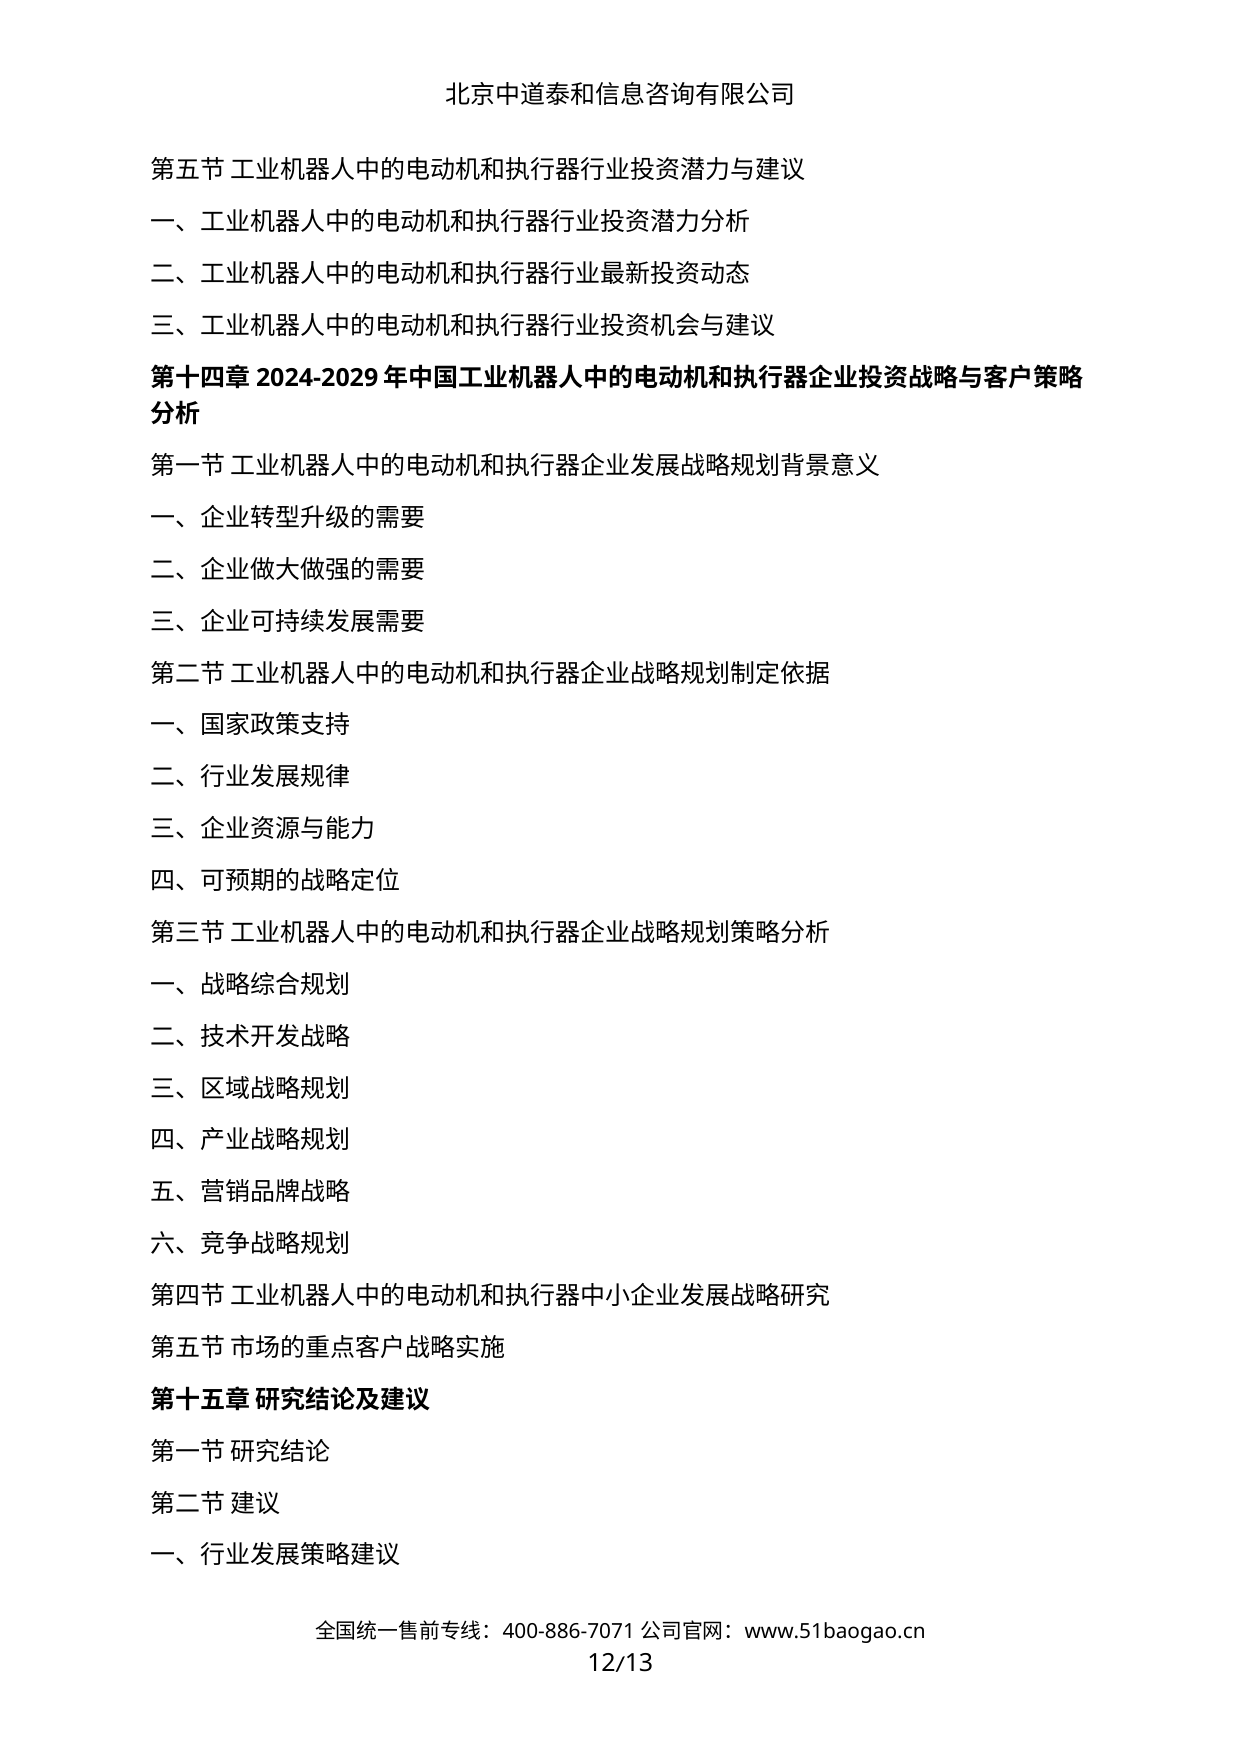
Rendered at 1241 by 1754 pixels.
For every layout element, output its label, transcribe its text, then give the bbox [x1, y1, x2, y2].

text 三、区域战略规划 [150, 1068, 1090, 1104]
text 一、国家政策支持 [150, 705, 1090, 741]
text 三、企业资源与能力 [150, 809, 1090, 845]
text 第一节 研究结论 [150, 1431, 1090, 1467]
text 第五节 市场的重点客户战略实施 [150, 1327, 1090, 1364]
text 六、竞争战略规划 [150, 1224, 1090, 1260]
text 第十四章 2024-2029年中国工业机器人中的电动机和执行器企业投资战略与客户策略分析 [150, 357, 1090, 430]
text 二、行业发展规律 [150, 757, 1090, 793]
text 一、企业转型升级的需要 [150, 497, 1090, 534]
text 第二节 建议 [150, 1483, 1090, 1519]
text 第五节 工业机器人中的电动机和执行器行业投资潜力与建议 [150, 150, 1090, 186]
text 一、工业机器人中的电动机和执行器行业投资潜力分析 [150, 202, 1090, 238]
text 第二节 工业机器人中的电动机和执行器企业战略规划制定依据 [150, 653, 1090, 689]
text 一、行业发展策略建议 [150, 1535, 1090, 1571]
text 三、企业可持续发展需要 [150, 601, 1090, 637]
text 四、产业战略规划 [150, 1120, 1090, 1156]
text 三、工业机器人中的电动机和执行器行业投资机会与建议 [150, 306, 1090, 342]
text 二、企业做大做强的需要 [150, 549, 1090, 586]
text 第三节 工业机器人中的电动机和执行器企业战略规划策略分析 [150, 912, 1090, 949]
text 一、战略综合规划 [150, 964, 1090, 1001]
text 五、营销品牌战略 [150, 1172, 1090, 1208]
text 二、技术开发战略 [150, 1016, 1090, 1052]
text 第四节 工业机器人中的电动机和执行器中小企业发展战略研究 [150, 1276, 1090, 1312]
text 第一节 工业机器人中的电动机和执行器企业发展战略规划背景意义 [150, 446, 1090, 482]
text 第十五章 研究结论及建议 [150, 1379, 1090, 1416]
text 二、工业机器人中的电动机和执行器行业最新投资动态 [150, 254, 1090, 290]
text 四、可预期的战略定位 [150, 861, 1090, 897]
